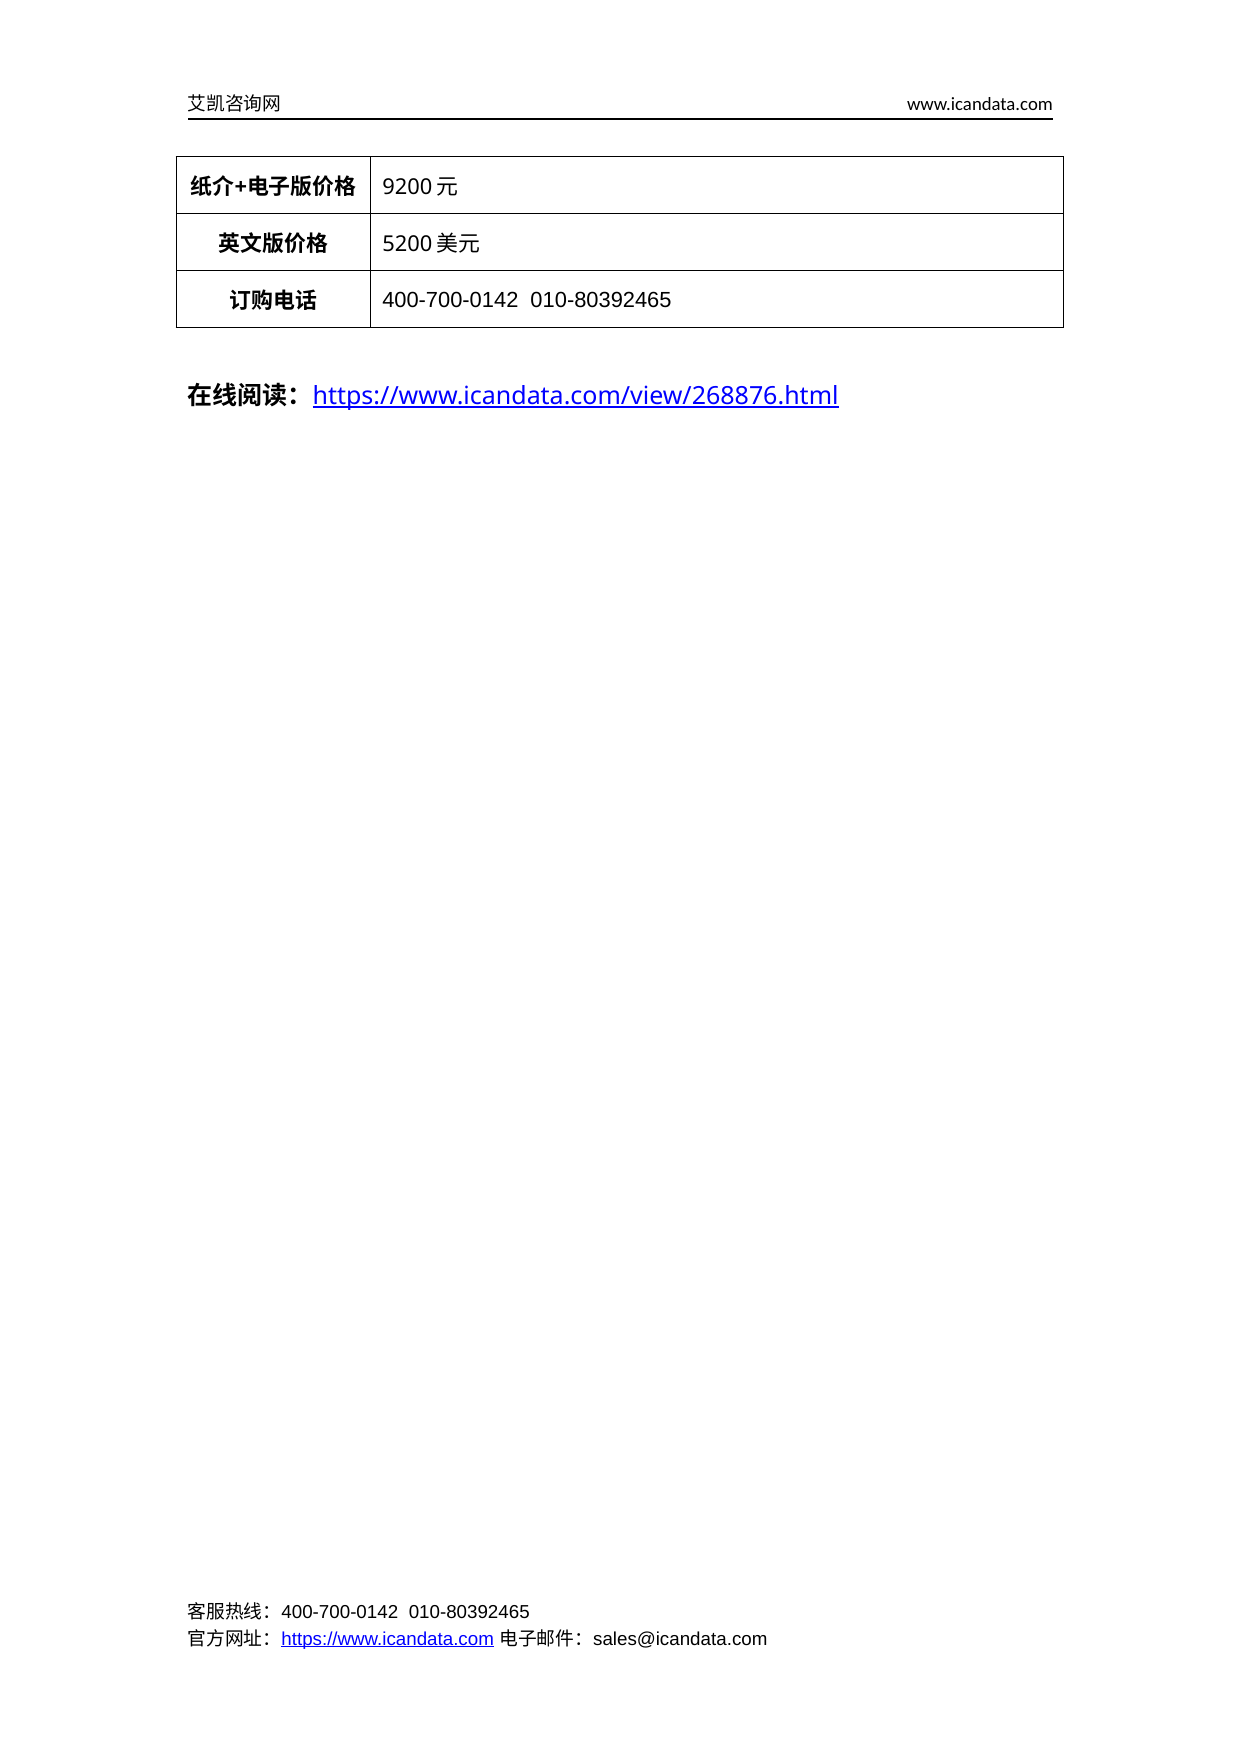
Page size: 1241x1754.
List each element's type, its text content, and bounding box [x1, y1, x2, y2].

table_cell 9200元 [371, 157, 1063, 213]
table_cell 英文版价格 [177, 214, 370, 270]
text 在线阅读：https://www.icandata.com/view/268876.html [187, 361, 1053, 426]
table_cell 订购电话 [177, 271, 370, 327]
table_cell 400-700-0142 010-80392465 [371, 271, 1063, 327]
table_cell 纸介+电子版价格 [177, 157, 370, 213]
table_cell 5200美元 [371, 214, 1063, 270]
